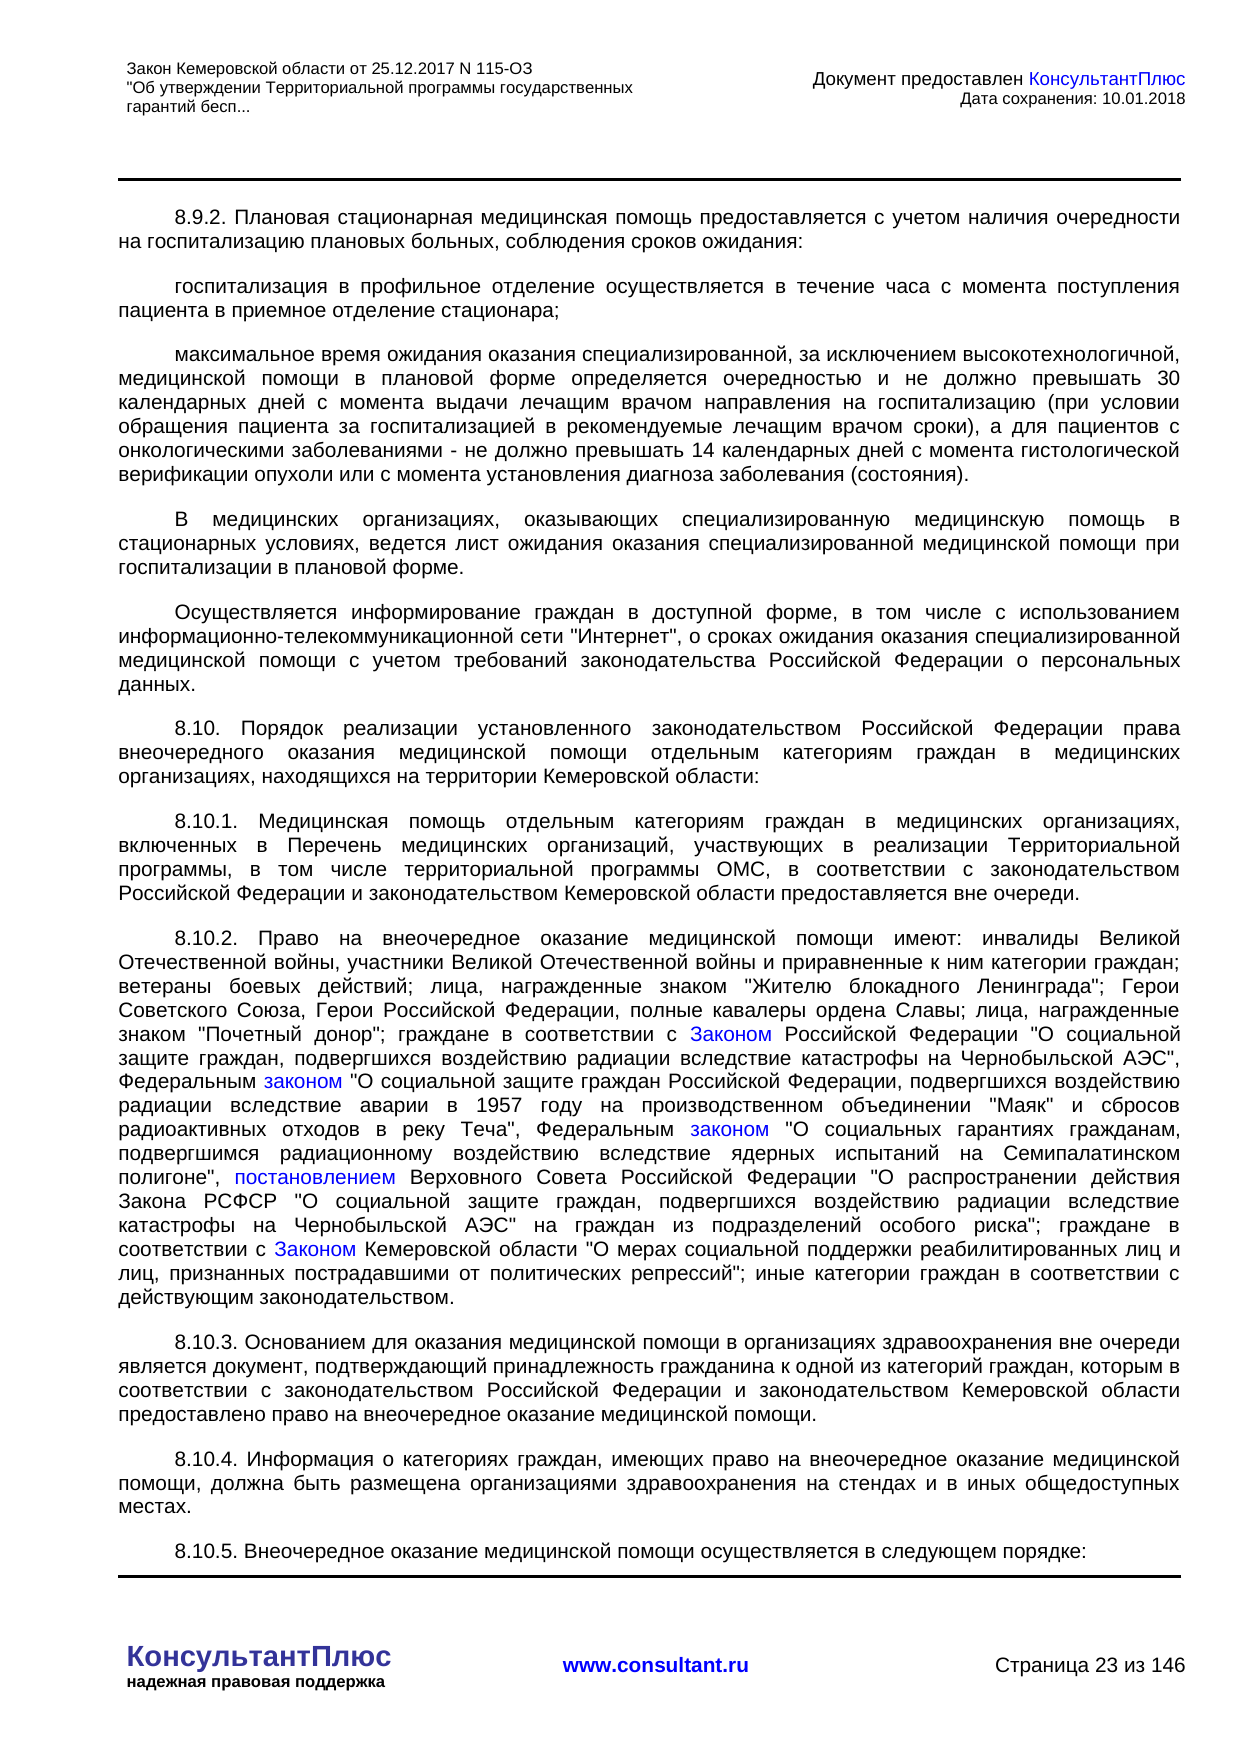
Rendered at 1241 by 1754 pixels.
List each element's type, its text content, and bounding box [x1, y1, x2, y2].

text Осуществляется информирование граждан в доступной форме, в том числе с использованием информационно-телекоммуникационной сети "Интернет", о сроках ожидания оказания специализированной медицинской помощи с учетом требований законодательства Российской Федерации о персональных данных. [118, 599, 1181, 695]
text 8.10.4. Информация о категориях граждан, имеющих право на внеочередное оказание медицинской помощи, должна быть размещена организациями здравоохранения на стендах и в иных общедоступных местах. [118, 1446, 1181, 1518]
text 8.10.5. Внеочередное оказание медицинской помощи осуществляется в следующем порядке: [118, 1539, 1181, 1563]
text 8.10. Порядок реализации установленного законодательством Российской Федерации права внеочередного оказания медицинской помощи отдельным категориям граждан в медицинских организациях, находящихся на территории Кемеровской области: [118, 716, 1181, 788]
text 8.9.2. Плановая стационарная медицинская помощь предоставляется с учетом наличия очередности на госпитализацию плановых больных, соблюдения сроков ожидания: [118, 205, 1181, 253]
text 8.10.3. Основанием для оказания медицинской помощи в организациях здравоохранения вне очереди является документ, подтверждающий принадлежность гражданина к одной из категорий граждан, которым в соответствии с законодательством Российской Федерации и законодательством Кемеровской области предоставлено право на внеочередное оказание медицинской помощи. [118, 1330, 1181, 1426]
text 8.10.2. Право на внеочередное оказание медицинской помощи имеют: инвалиды Великой Отечественной войны, участники Великой Отечественной войны и приравненные к ним категории граждан; ветераны боевых действий; лица, награжденные знаком "Жителю блокадного Ленинграда"; Герои Советского Союза, Герои Российской Федерации, полные кавалеры ордена Славы; лица, награжденные знаком "Почетный донор"; граждане в соответствии с Законом Российской Федерации "О социальной защите граждан, подвергшихся воздействию радиации вследствие катастрофы на Чернобыльской АЭС", Федеральным законом "О социальной защите граждан Российской Федерации, подвергшихся воздействию радиации вследствие аварии в 1957 году на производственном объединении "Маяк" и сбросов радиоактивных отходов в реку Теча", Федеральным законом "О социальных гарантиях гражданам, подвергшимся радиационному воздействию вследствие ядерных испытаний на Семипалатинском полигоне", постановлением Верховного Совета Российской Федерации "О распространении действия Закона РСФСР "О социальной защите граждан, подвергшихся воздействию радиации вследствие катастрофы на Чернобыльской АЭС" на граждан из подразделений особого риска"; граждане в соответствии с Законом Кемеровской области "О мерах социальной поддержки реабилитированных лиц и лиц, признанных пострадавшими от политических репрессий"; иные категории граждан в соответствии с действующим законодательством. [118, 926, 1181, 1309]
text В медицинских организациях, оказывающих специализированную медицинскую помощь в стационарных условиях, ведется лист ожидания оказания специализированной медицинской помощи при госпитализации в плановой форме. [118, 507, 1181, 579]
text госпитализация в профильное отделение осуществляется в течение часа с момента поступления пациента в приемное отделение стационара; [118, 273, 1181, 321]
text 8.10.1. Медицинская помощь отдельным категориям граждан в медицинских организациях, включенных в Перечень медицинских организаций, участвующих в реализации Территориальной программы, в том числе территориальной программы ОМС, в соответствии с законодательством Российской Федерации и законодательством Кемеровской области предоставляется вне очереди. [118, 809, 1181, 905]
text максимальное время ожидания оказания специализированной, за исключением высокотехнологичной, медицинской помощи в плановой форме определяется очередностью и не должно превышать 30 календарных дней с момента выдачи лечащим врачом направления на госпитализацию (при условии обращения пациента за госпитализацией в рекомендуемые лечащим врачом сроки), а для пациентов с онкологическими заболеваниями - не должно превышать 14 календарных дней с момента гистологической верификации опухоли или с момента установления диагноза заболевания (состояния). [118, 342, 1181, 486]
